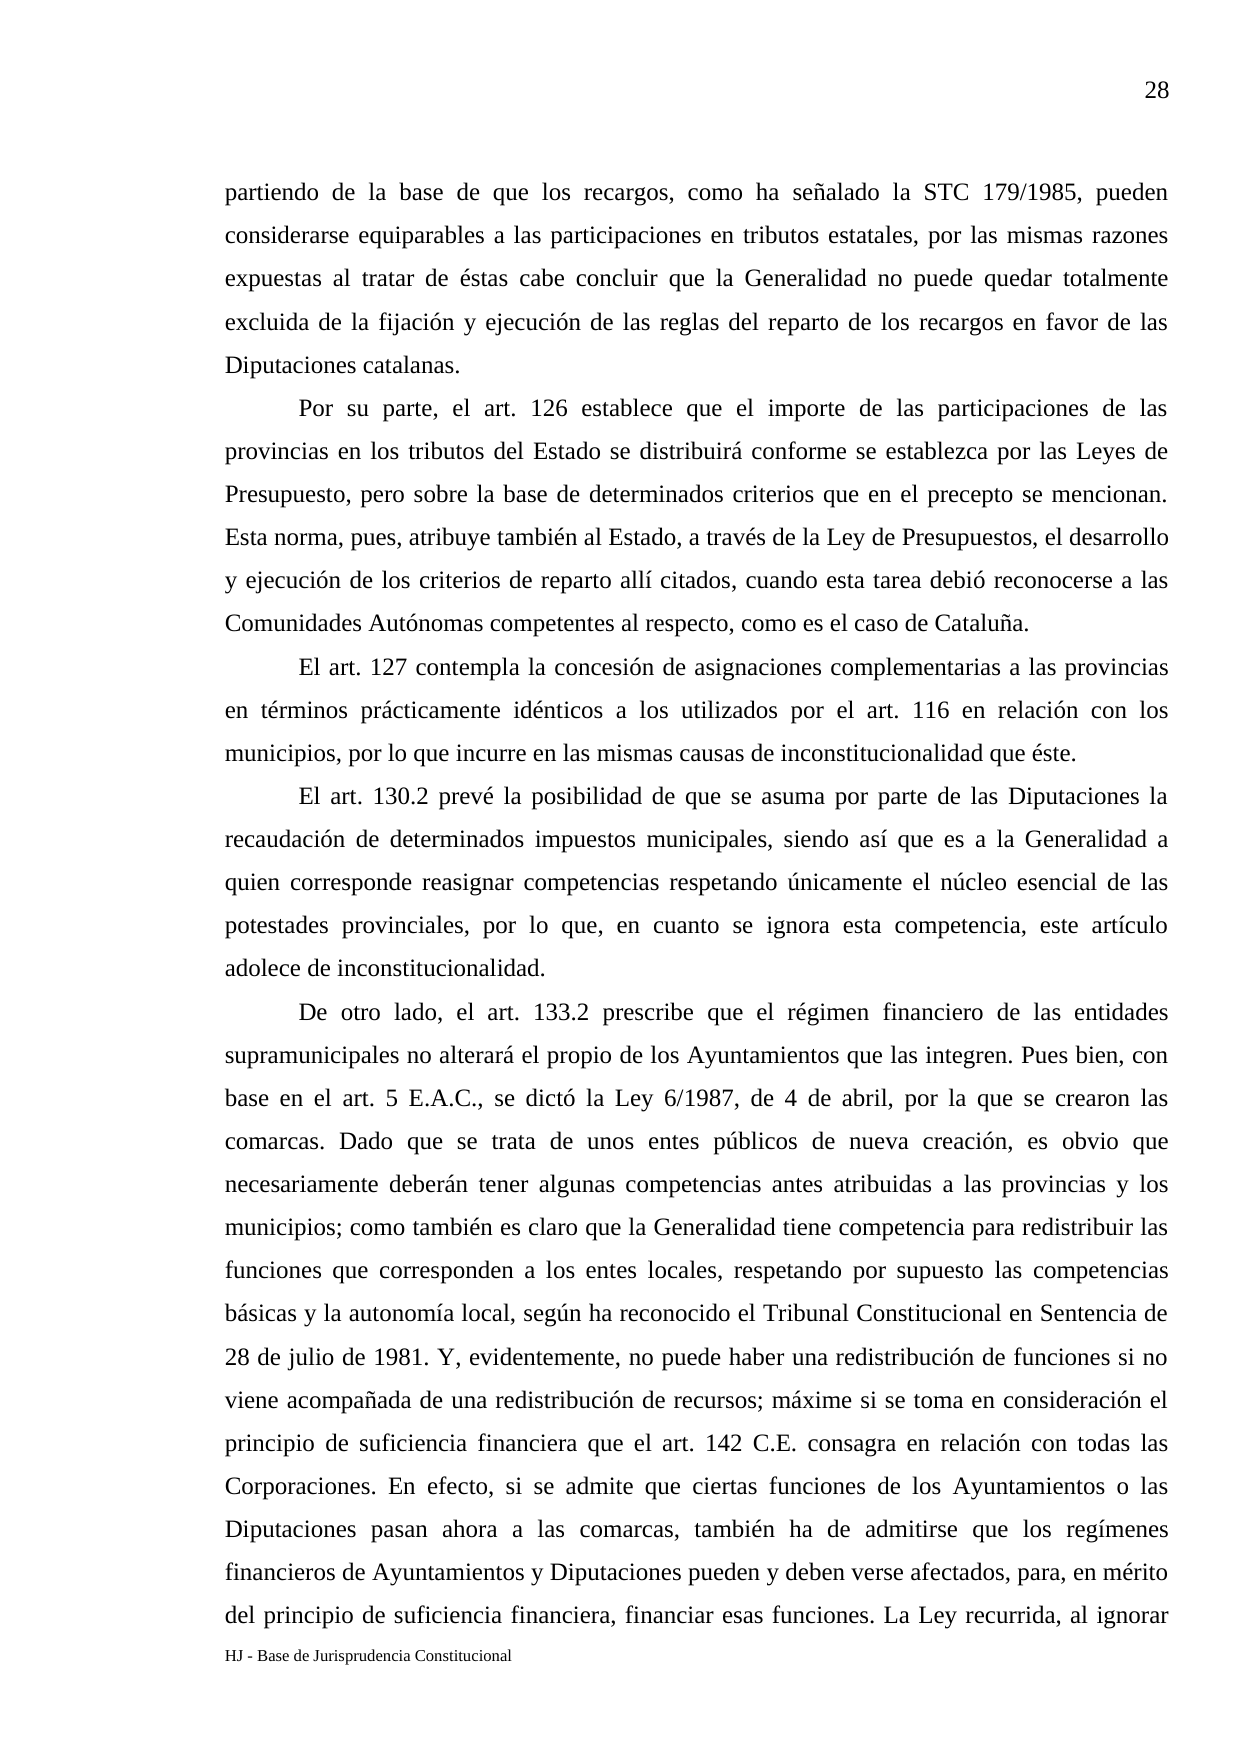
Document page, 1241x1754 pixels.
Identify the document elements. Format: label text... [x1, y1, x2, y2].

text El art. 127 contempla la concesión de asignaciones complementarias a las provincias en términos prácticamente idénticos a los utilizados por el art. 116 en relación con los municipios, por lo que incurre en las mismas causas de inconstitucionalidad que éste. [224, 652, 1169, 767]
text Por su parte, el art. 126 establece que el importe de las participaciones de las provincias en los tributos del Estado se distribuirá conforme se establezca por las Leyes de Presupuesto, pero sobre la base de determinados criterios que en el precepto se mencionan. Esta norma, pues, atribuye también al Estado, a través de la Ley de Presupuestos, el desarrollo y ejecución de los criterios de reparto allí citados, cuando esta tarea debió reconocerse a las Comunidades Autónomas competentes al respecto, como es el caso de Cataluña. [224, 393, 1169, 637]
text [224, 997, 1169, 1629]
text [224, 177, 1169, 378]
text El art. 130.2 prevé la posibilidad de que se asuma por parte de las Diputaciones la recaudación de determinados impuestos municipales, siendo así que es a la Generalidad a quien corresponde reasignar competencias respetando únicamente el núcleo esencial de las potestades provinciales, por lo que, en cuanto se ignora esta competencia, este artículo adolece de inconstitucionalidad. [224, 781, 1169, 982]
